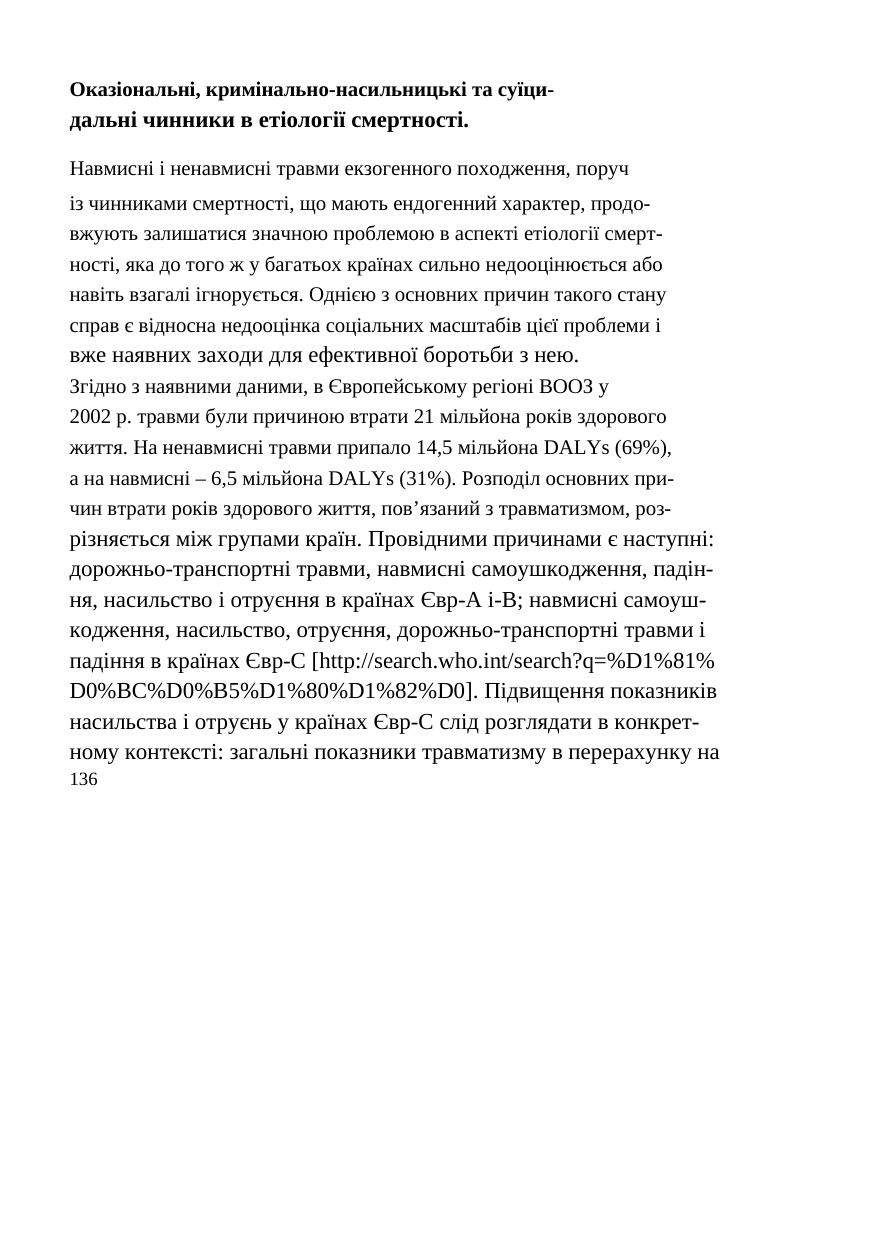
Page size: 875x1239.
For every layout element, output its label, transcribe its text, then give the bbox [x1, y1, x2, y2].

text навіть взагалі ігнорується. Однією з основних причин такого стану [69, 277, 860, 308]
text падіння в країнах Євр-C [http://search.who.int/search?q=%D1%81% [69, 644, 860, 674]
text дорожньо-транспортні травми, навмисні самоушкодження, падін- [69, 552, 860, 583]
text справ є відносна недооцінка соціальних масштабів цієї проблеми і [69, 308, 860, 338]
text Згідно з наявними даними, в Європейському регіоні ВООЗ у [69, 369, 860, 399]
text ному контексті: загальні показники травматизму в перерахунку на [69, 735, 860, 766]
text кодження, насильство, отруєння, дорожньо-транспортні травми і [69, 613, 860, 644]
text ності, яка до того ж у багатьох країнах сильно недооцінюється або [69, 247, 860, 277]
text 2002 р. травми були причиною втрати 21 мільйона років здорового [69, 399, 860, 430]
text Навмисні і ненавмисні травми екзогенного походження, поруч [69, 133, 860, 186]
text життя. На ненавмисні травми припало 14,5 мільйона DALYs (69%), [69, 430, 860, 461]
text дальні чинники в етіології смертності. [69, 103, 860, 133]
text D0%BC%D0%B5%D1%80%D1%82%D0]. Підвищення показників [69, 674, 860, 705]
text насильства і отруєнь у країнах Євр-C слід розглядати в конкрет- [69, 705, 860, 735]
text ня, насильство і отруєння в країнах Євр-A і-B; навмисні самоуш- [69, 583, 860, 613]
text а на навмисні – 6,5 мільйона DALYs (31%). Розподіл основних при- [69, 461, 860, 491]
text вжують залишатися значною проблемою в аспекті етіології смерт- [69, 216, 860, 247]
text із чинниками смертності, що мають ендогенний характер, продо- [69, 186, 860, 216]
text чин втрати років здорового життя, пов’язаний з травматизмом, роз- [69, 491, 860, 522]
text Оказіональні, кримінально-насильницькі та суїци- [69, 69, 860, 103]
text різняється між групами країн. Провідними причинами є наступні: [69, 522, 860, 552]
text вже наявних заходи для ефективної боротьби з нею. [69, 338, 860, 369]
text 136 [69, 766, 860, 791]
